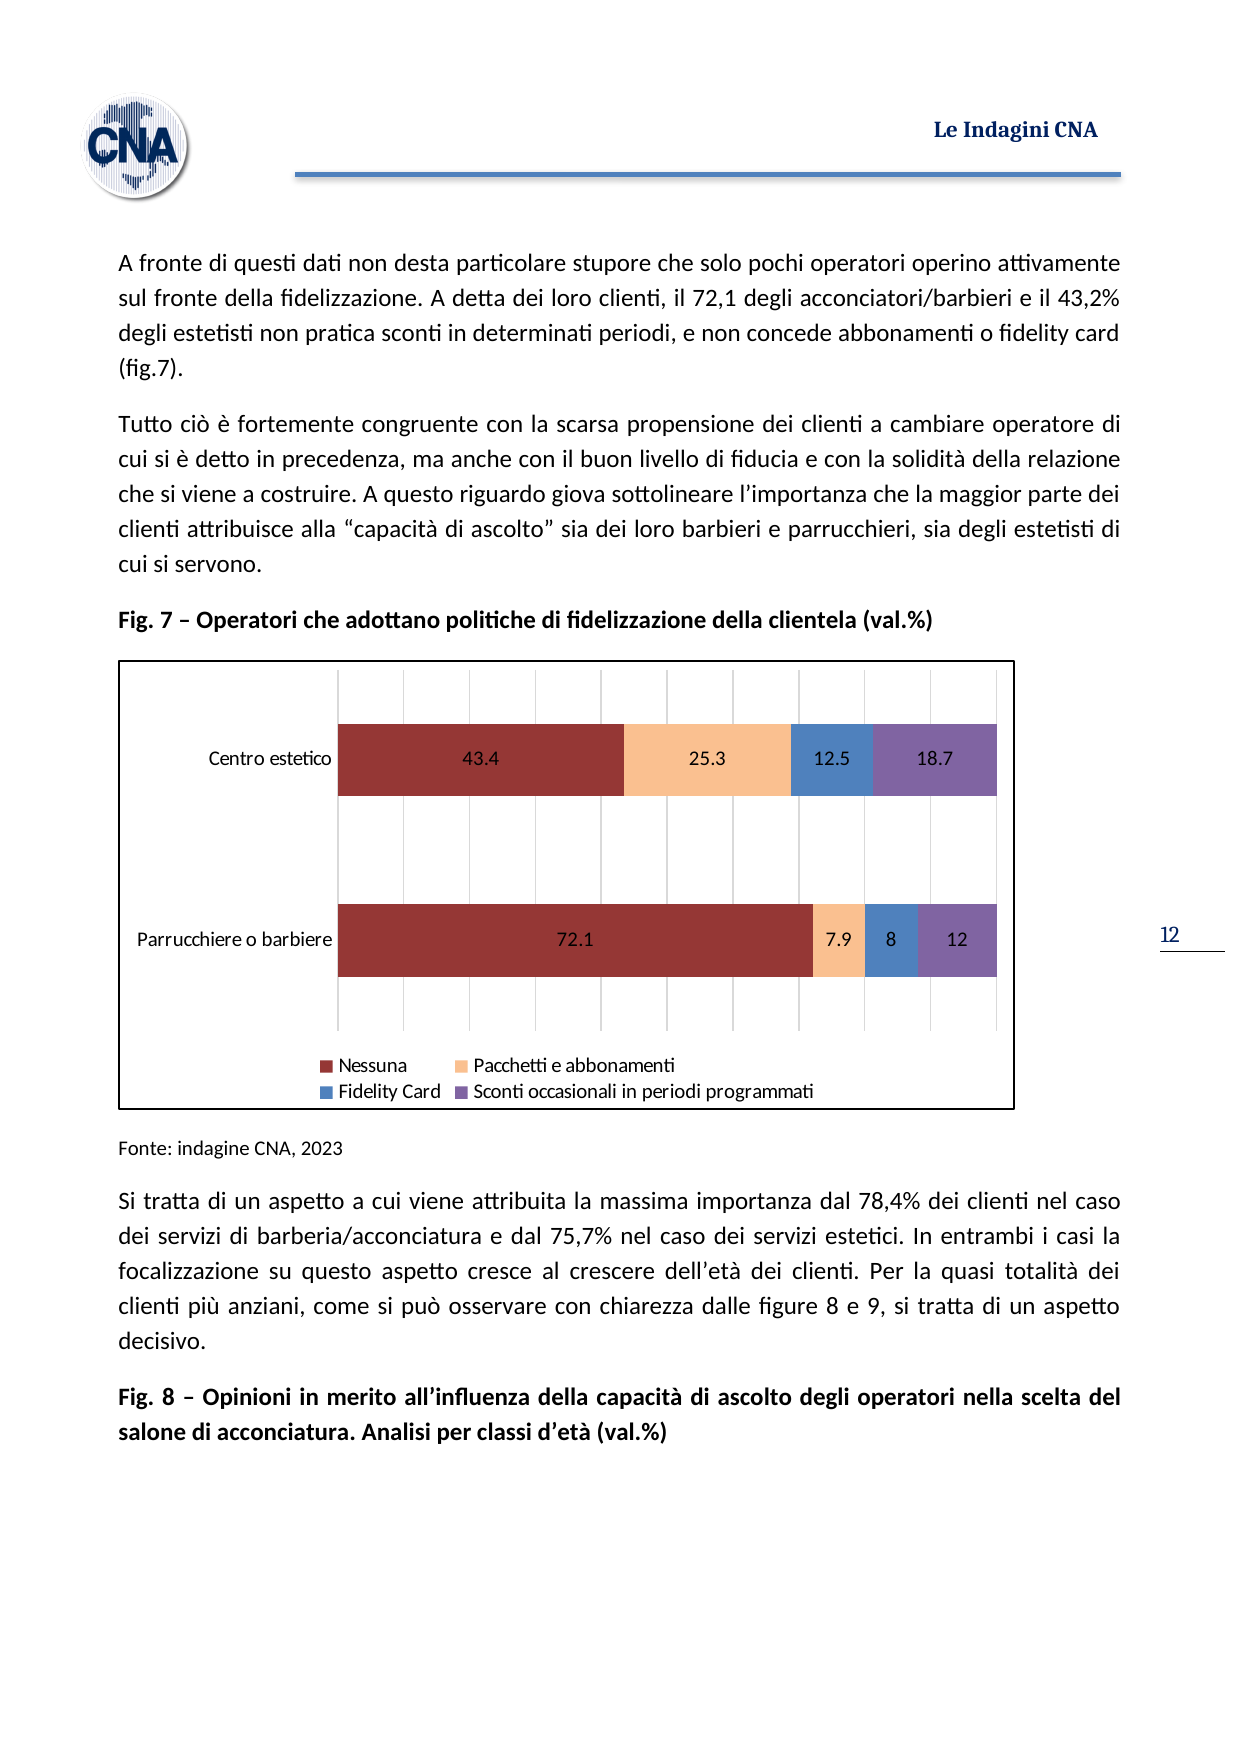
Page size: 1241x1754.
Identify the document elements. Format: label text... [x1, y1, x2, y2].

picture [77, 89, 197, 208]
text A fronte di questi dati non desta particolare stupore che solo pochi operatori operino attivamente sul fronte della fidelizzazione. A detta dei loro clienti, il 72,1 degli acconciatori/barbieri e il 43,2% degli estetisti non pratica sconti in determinati periodi, e non concede abbonamenti o fidelity card (fig.7). [118, 247, 1122, 383]
text Fonte: indagine CNA, 2023 [118, 1135, 1122, 1160]
text Si tratta di un aspetto a cui viene attribuita la massima importanza dal 78,4% dei clienti nel caso dei servizi di barberia/acconciatura e dal 75,7% nel caso dei servizi estetici. In entrambi i casi la focalizzazione su questo aspetto cresce al crescere dell’età dei clienti. Per la quasi totalità dei clienti più anziani, come si può osservare con chiarezza dalle figure 8 e 9, si tratta di un aspetto decisivo. [118, 1185, 1122, 1356]
text Fig. 8 – Opinioni in merito all’influenza della capacità di ascolto degli operatori nella scelta del salone di acconciatura. Analisi per classi d’età (val.%) [118, 1381, 1122, 1446]
text Tutto ciò è fortemente congruente con la scarsa propensione dei clienti a cambiare operatore di cui si è detto in precedenza, ma anche con il buon livello di fiducia e con la solidità della relazione che si viene a costruire. A questo riguardo giova sottolineare l’importanza che la maggior parte dei clienti attribuisce alla “capacità di ascolto” sia dei loro barbieri e parrucchieri, sia degli estetisti di cui si servono. [118, 408, 1122, 579]
text Fig. 7 – Operatori che adottano politiche di fidelizzazione della clientela (val.%) [118, 604, 1122, 635]
